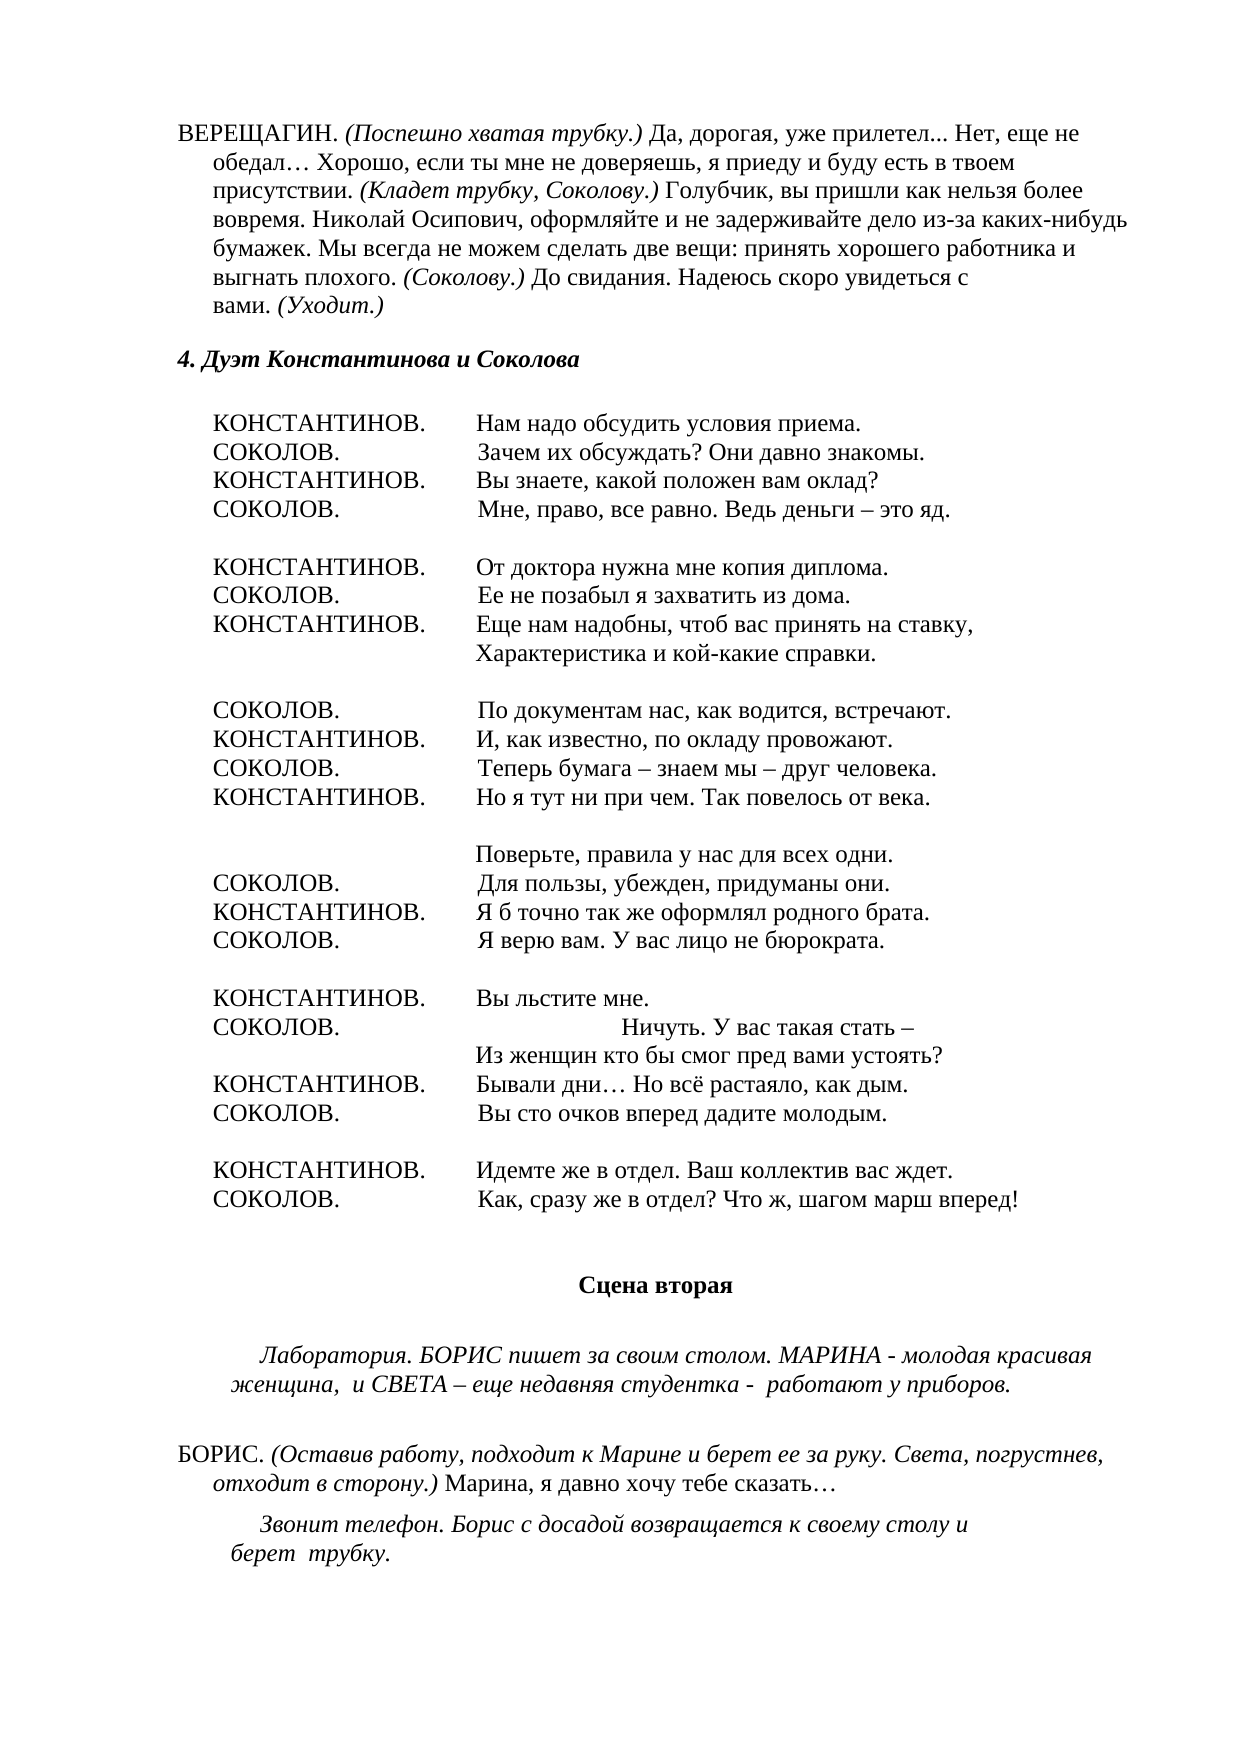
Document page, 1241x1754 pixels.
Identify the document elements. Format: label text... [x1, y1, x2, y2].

text Из женщин кто бы смог пред вами устоять? [177, 1041, 1152, 1069]
text КОНСТАНТИНОВ. Бывали дни… Но всё растаяло, как дым. [177, 1069, 1152, 1098]
text КОНСТАНТИНОВ. Вы знаете, какой положен вам оклад? [177, 466, 1152, 494]
text КОНСТАНТИНОВ. От доктора нужна мне копия диплома. [177, 552, 1152, 581]
text СОКОЛОВ. Теперь бумага – знаем мы – друг человека. [177, 753, 1152, 782]
text 4. Дуэт Константинова и Соколова [177, 344, 1152, 373]
text КОНСТАНТИНОВ. Но я тут ни при чем. Так повелось от века. [177, 782, 1152, 811]
text Характеристика и кой-какие справки. [177, 638, 1152, 667]
text КОНСТАНТИНОВ. Я б точно так же оформлял родного брата. [177, 897, 1152, 926]
text СОКОЛОВ. Как, сразу же в отдел? Что ж, шагом марш вперед! [177, 1184, 1152, 1213]
text СОКОЛОВ. Зачем их обсуждать? Они давно знакомы. [177, 437, 1152, 466]
text Сцена вторая [177, 1271, 1134, 1299]
text СОКОЛОВ. Для пользы, убежден, придуманы они. [177, 868, 1152, 897]
text КОНСТАНТИНОВ. И, как известно, по окладу провожают. [177, 724, 1152, 753]
text Поверьте, правила у нас для всех одни. [177, 839, 1152, 868]
text КОНСТАНТИНОВ. Вы льстите мне. [177, 983, 1152, 1012]
text СОКОЛОВ. Ее не позабыл я захватить из дома. [177, 581, 1152, 609]
text Звонит телефон. Борис с досадой возвращается к своему столу и берет трубку. [230, 1509, 1134, 1567]
text СОКОЛОВ. Я верю вам. У вас лицо не бюрократа. [177, 926, 1152, 954]
text КОНСТАНТИНОВ. Идемте же в отдел. Ваш коллектив вас ждет. [177, 1156, 1152, 1184]
text СОКОЛОВ. По документам нас, как водится, встречают. [177, 696, 1152, 724]
text БОРИС. (Оставив работу, подходит к Марине и берет ее за руку. Света, погрустнев, отходит в сторону.) Марина, я давно хочу тебе сказать… [177, 1439, 1134, 1497]
text Лаборатория. БОРИС пишет за своим столом. МАРИНА - молодая красивая женщина, и СВЕТА – еще недавняя студентка - работают у приборов. [230, 1341, 1134, 1398]
text ВЕРЕЩАГИН. (Поспешно хватая трубку.) Да, дорогая, уже прилетел... Нет, еще не обедал… Хорошо, если ты мне не доверяешь, я приеду и буду есть в твоем присутствии. (Кладет трубку, Соколову.) Голубчик, вы пришли как нельзя более вовремя. Николай Осипович, оформляйте и не задерживайте дело из-за каких-нибудь бумажек. Мы всегда не можем сделать две вещи: принять хорошего работника и выгнать плохого. (Соколову.) До свидания. Надеюсь скоро увидеться с вами. (Уходит.) [177, 118, 1134, 319]
text СОКОЛОВ. Ничуть. У вас такая стать – [177, 1012, 1152, 1041]
text КОНСТАНТИНОВ. Еще нам надобны, чтоб вас принять на ставку, [177, 609, 1152, 638]
text СОКОЛОВ. Мне, право, все равно. Ведь деньги – это яд. [177, 494, 1152, 523]
text СОКОЛОВ. Вы сто очков вперед дадите молодым. [177, 1098, 1152, 1127]
text КОНСТАНТИНОВ. Нам надо обсудить условия приема. [177, 408, 1152, 437]
